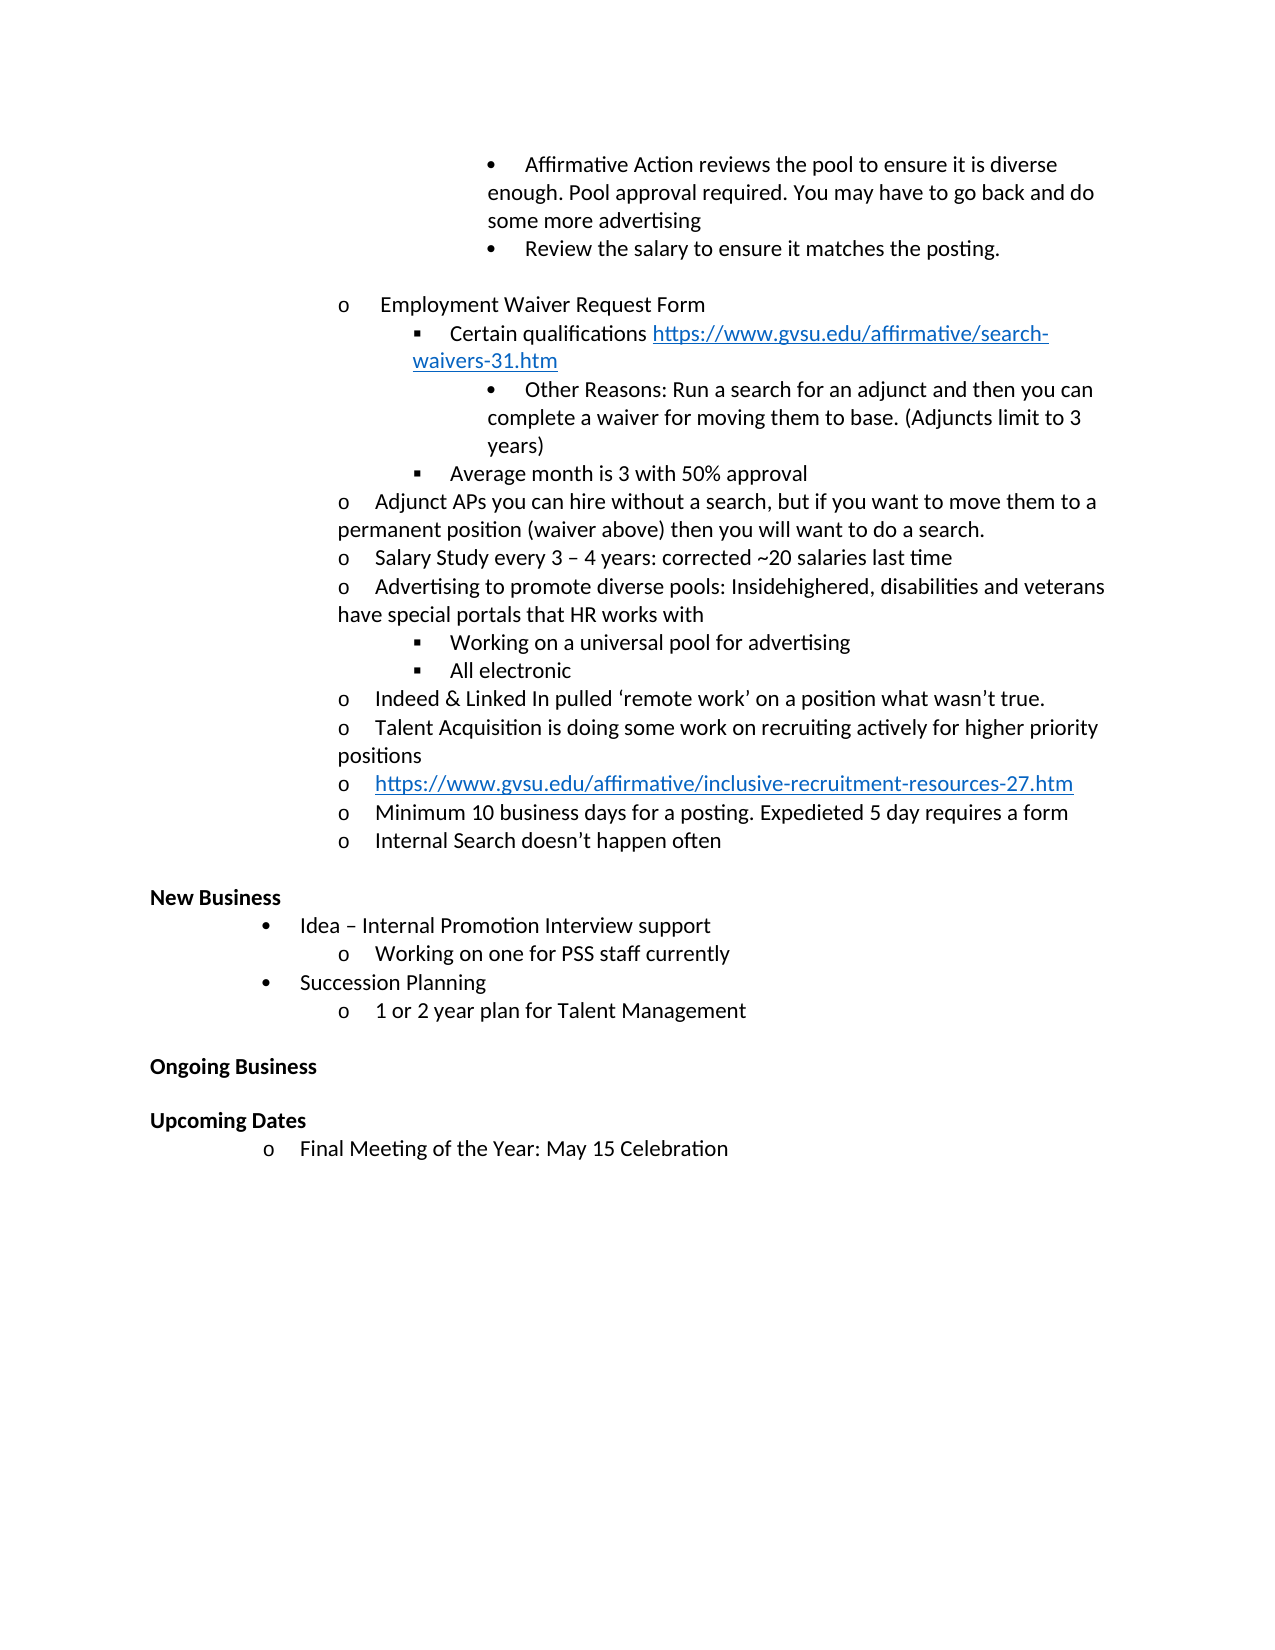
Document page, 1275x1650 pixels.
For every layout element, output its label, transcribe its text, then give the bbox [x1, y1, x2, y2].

list Adjunct APs you can hire without a search, but if you want to move them to a permanent position (waiver above) then you will want to do a search. [337, 487, 1125, 543]
list Average month is 3 with 50% approval [412, 459, 1125, 487]
list Salary Study every 3 – 4 years: corrected ~20 salaries last time [337, 543, 1125, 572]
list Internal Search doesn’t happen often [337, 827, 1125, 855]
list Advertising to promote diverse pools: Insidehighered, disabilities and veterans have special portals that HR works with [337, 572, 1125, 628]
list Other Reasons: Run a search for an adjunct and then you can complete a waiver for moving them to base. (Adjuncts limit to 3 years) [487, 375, 1125, 459]
list Employment Waiver Request Form [337, 290, 1125, 319]
list Working on a universal pool for advertising [412, 628, 1125, 656]
list Indeed & Linked In pulled ‘remote work’ on a position what wasn’t true. [337, 684, 1125, 713]
list Idea – Internal Promotion Interview support [262, 911, 1125, 939]
list Final Meeting of the Year: May 15 Celebration [262, 1134, 1125, 1162]
list Working on one for PSS staff currently [337, 939, 1125, 968]
text Upcoming Dates [150, 1106, 1125, 1134]
list Review the salary to ensure it matches the posting. [487, 234, 1125, 262]
text Ongoing Business [150, 1052, 1125, 1080]
text New Business [150, 883, 1125, 911]
list Minimum 10 business days for a posting. Expedieted 5 day requires a form [337, 798, 1125, 827]
list All electronic [412, 656, 1125, 684]
list 1 or 2 year plan for Talent Management [337, 996, 1125, 1024]
list Certain qualifications https://www.gvsu.edu/affirmative/search-waivers-31.htm [412, 319, 1125, 375]
list https://www.gvsu.edu/affirmative/inclusive-recruitment-resources-27.htm [337, 769, 1125, 798]
list Affirmative Action reviews the pool to ensure it is diverse enough. Pool approval required. You may have to go back and do some more advertising [487, 150, 1125, 234]
list Talent Acquisition is doing some work on recruiting actively for higher priority positions [337, 713, 1125, 769]
list Succession Planning [262, 968, 1125, 996]
